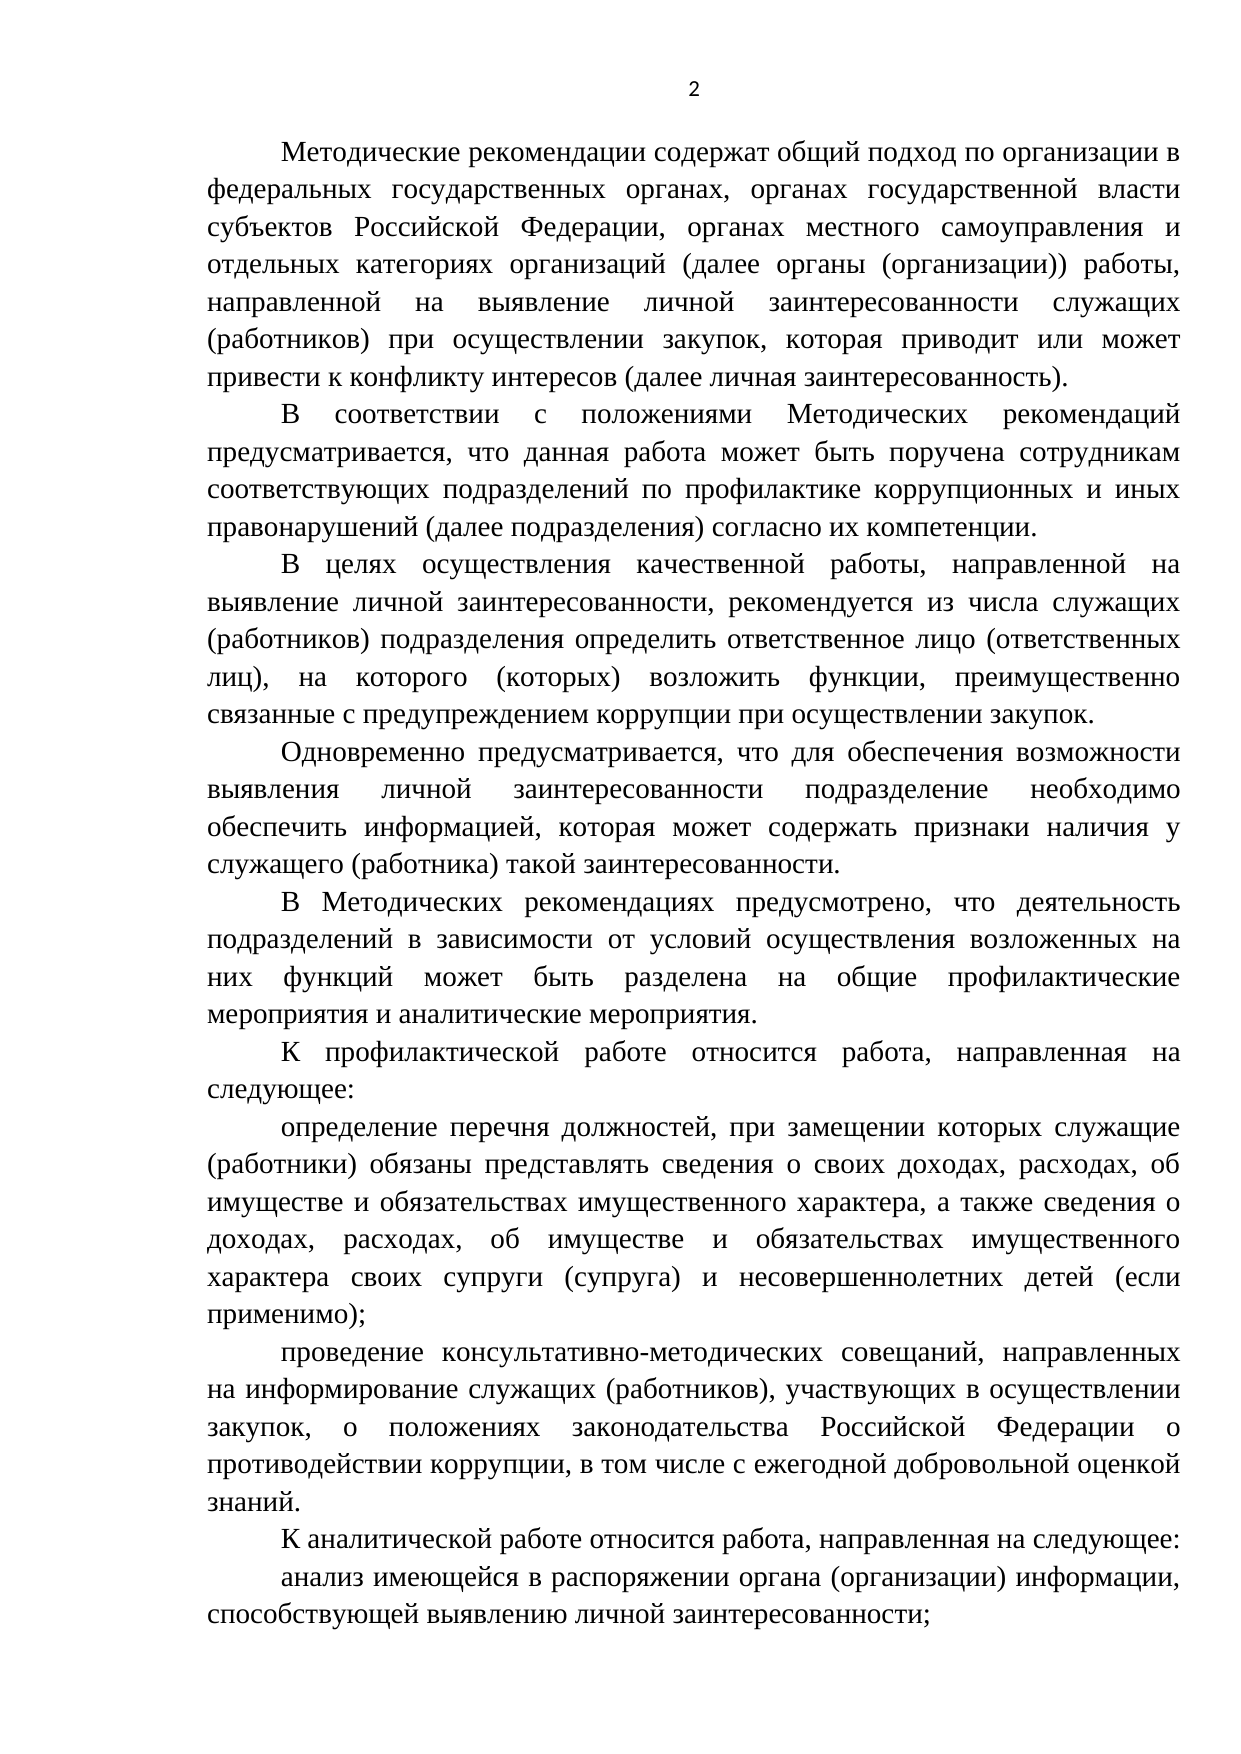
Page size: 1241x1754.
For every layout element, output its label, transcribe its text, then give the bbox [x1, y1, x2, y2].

text проведение консультативно-методических совещаний, направленных на информирование служащих (работников), участвующих в осуществлении закупок, о положениях законодательства Российской Федерации о противодействии коррупции, в том числе с ежегодной добровольной оценкой знаний. [207, 1330, 1181, 1517]
text В Методических рекомендациях предусмотрено, что деятельность подразделений в зависимости от условий осуществления возложенных на них функций может быть разделена на общие профилактические мероприятия и аналитические мероприятия. [207, 880, 1181, 1030]
text В целях осуществления качественной работы, направленной на выявление личной заинтересованности, рекомендуется из числа служащих (работников) подразделения определить ответственное лицо (ответственных лиц), на которого (которых) возложить функции, преимущественно связанные с предупреждением коррупции при осуществлении закупок. [207, 542, 1181, 730]
text Методические рекомендации содержат общий подход по организации в федеральных государственных органах, органах государственной власти субъектов Российской Федерации, органах местного самоуправления и отдельных категориях организаций (далее органы (организации)) работы, направленной на выявление личной заинтересованности служащих (работников) при осуществлении закупок, которая приводит или может привести к конфликту интересов (далее личная заинтересованность). [207, 130, 1181, 392]
text К профилактической работе относится работа, направленная на следующее: [207, 1030, 1181, 1105]
text К аналитической работе относится работа, направленная на следующее: [207, 1517, 1181, 1555]
text анализ имеющейся в распоряжении органа (организации) информации, способствующей выявлению личной заинтересованности; [207, 1555, 1181, 1630]
text В соответствии с положениями Методических рекомендаций предусматривается, что данная работа может быть поручена сотрудникам соответствующих подразделений по профилактике коррупционных и иных правонарушений (далее подразделения) согласно их компетенции. [207, 392, 1181, 542]
text Одновременно предусматривается, что для обеспечения возможности выявления личной заинтересованности подразделение необходимо обеспечить информацией, которая может содержать признаки наличия у служащего (работника) такой заинтересованности. [207, 730, 1181, 880]
text определение перечня должностей, при замещении которых служащие (работники) обязаны представлять сведения о своих доходах, расходах, об имуществе и обязательствах имущественного характера, а также сведения о доходах, расходах, об имуществе и обязательствах имущественного характера своих супруги (супруга) и несовершеннолетних детей (если применимо); [207, 1105, 1181, 1330]
